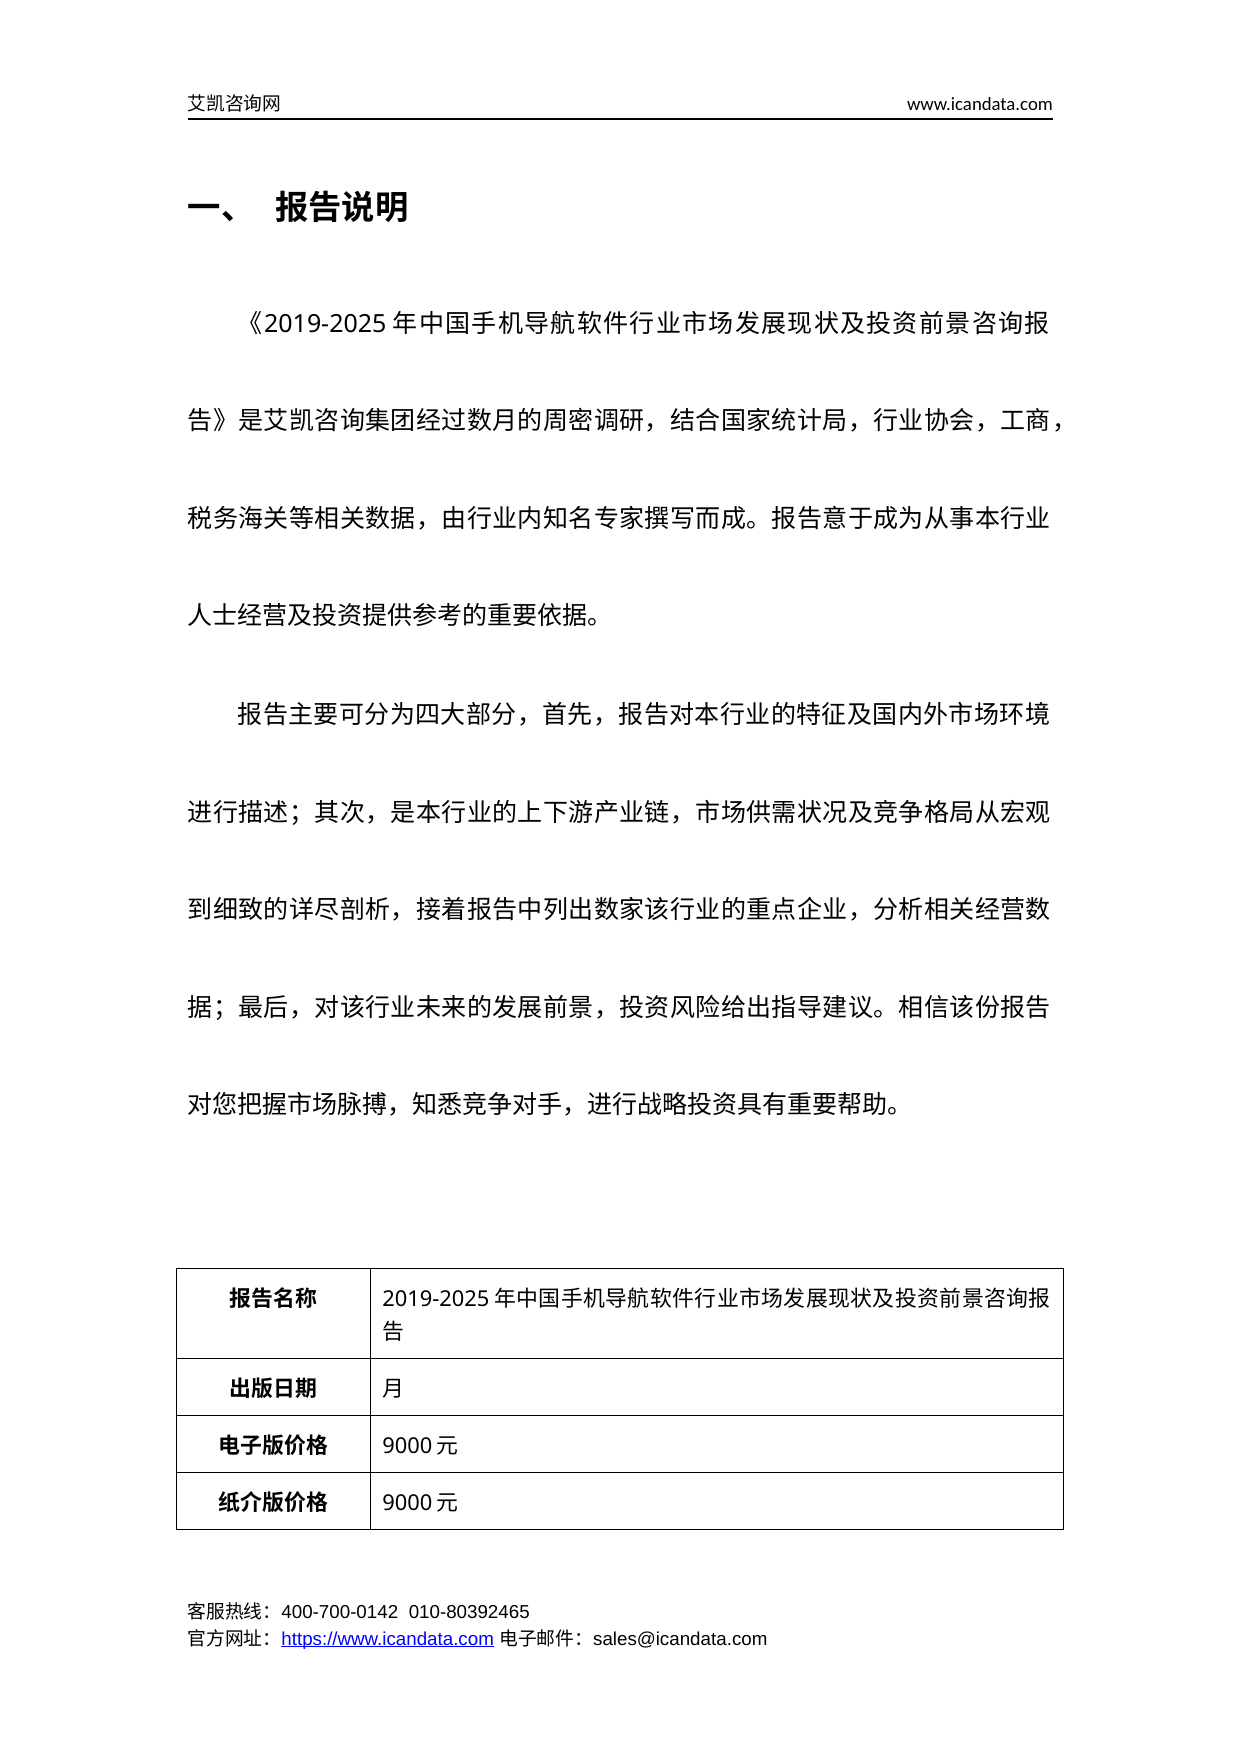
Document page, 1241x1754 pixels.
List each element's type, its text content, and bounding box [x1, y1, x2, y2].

text 报告主要可分为四大部分，首先，报告对本行业的特征及国内外市场环境进行描述；其次，是本行业的上下游产业链，市场供需状况及竞争格局从宏观到细致的详尽剖析，接着报告中列出数家该行业的重点企业，分析相关经营数据；最后，对该行业未来的发展前景，投资风险给出指导建议。相信该份报告对您把握市场脉搏，知悉竞争对手，进行战略投资具有重要帮助。 [187, 681, 1053, 1136]
table_header 报告名称 [177, 1269, 370, 1358]
table_cell 纸介版价格 [177, 1473, 370, 1529]
subtitle 报告说明 [187, 172, 1053, 237]
table_cell 9000元 [371, 1473, 1063, 1529]
table_cell 电子版价格 [177, 1416, 370, 1472]
table_cell 月 [371, 1359, 1063, 1415]
table_header 2019-2025年中国手机导航软件行业市场发展现状及投资前景咨询报告 [371, 1269, 1063, 1358]
table_cell 出版日期 [177, 1359, 370, 1415]
table_cell 9000元 [371, 1416, 1063, 1472]
text 《2019-2025年中国手机导航软件行业市场发展现状及投资前景咨询报告》是艾凯咨询集团经过数月的周密调研，结合国家统计局，行业协会，工商，税务海关等相关数据，由行业内知名专家撰写而成。报告意于成为从事本行业人士经营及投资提供参考的重要依据。 [187, 289, 1053, 646]
